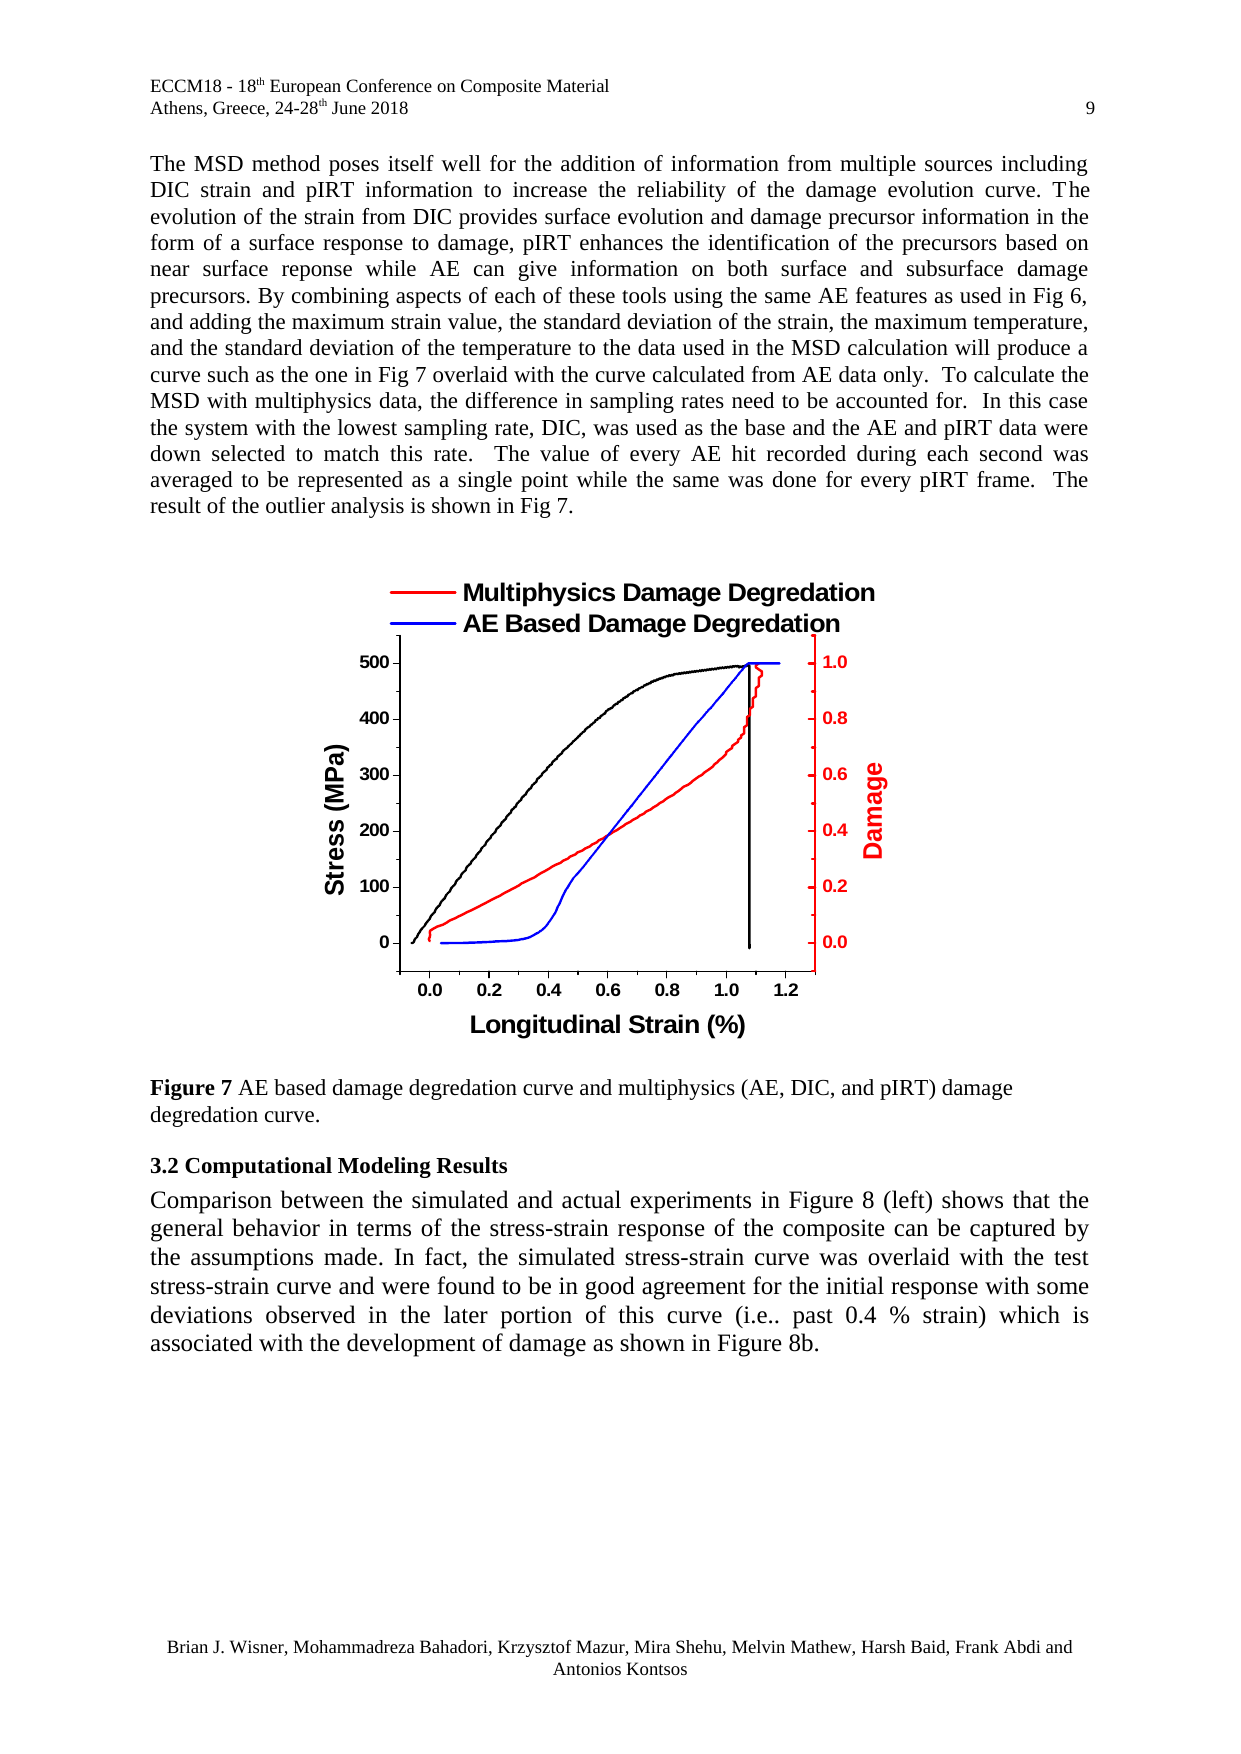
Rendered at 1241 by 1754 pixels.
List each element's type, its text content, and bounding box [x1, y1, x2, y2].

text Comparison between the simulated and actual experiments in Figure 8 (left) shows that the general behavior in terms of the stress-strain response of the composite can be captured by the assumptions made. In fact, the simulated stress-strain curve was overlaid with the test stress-strain curve and were found to be in good agreement for the initial response with some deviations observed in the later portion of this curve (i.e.. past 0.4 % strain) which is associated with the development of damage as shown in Figure 8b. [150, 1185, 1090, 1357]
text Figure 7 AE based damage degredation curve and multiphysics (AE, DIC, and pIRT) damage degredation curve. [150, 1074, 1090, 1127]
subtitle 3.2 Computational Modeling Results [150, 1152, 1090, 1178]
text The MSD method poses itself well for the addition of information from multiple sources including DIC strain and pIRT information to increase the reliability of the damage evolution curve. The evolution of the strain from DIC provides surface evolution and damage precursor information in the form of a surface response to damage, pIRT enhances the identification of the precursors based on near surface reponse while AE can give information on both surface and subsurface damage precursors. By combining aspects of each of these tools using the same AE features as used in Fig 6, and adding the maximum strain value, the standard deviation of the strain, the maximum temperature, and the standard deviation of the temperature to the data used in the MSD calculation will produce a curve such as the one in Fig 7 overlaid with the curve calculated from AE data only. To calculate the MSD with multiphysics data, the difference in sampling rates need to be accounted for. In this case the system with the lowest sampling rate, DIC, was used as the base and the AE and pIRT data were down selected to match this rate. The value of every AE hit recorded during each second was averaged to be represented as a single point while the same was done for every pIRT frame. The result of the outlier analysis is shown in Fig 7. [150, 150, 1090, 519]
